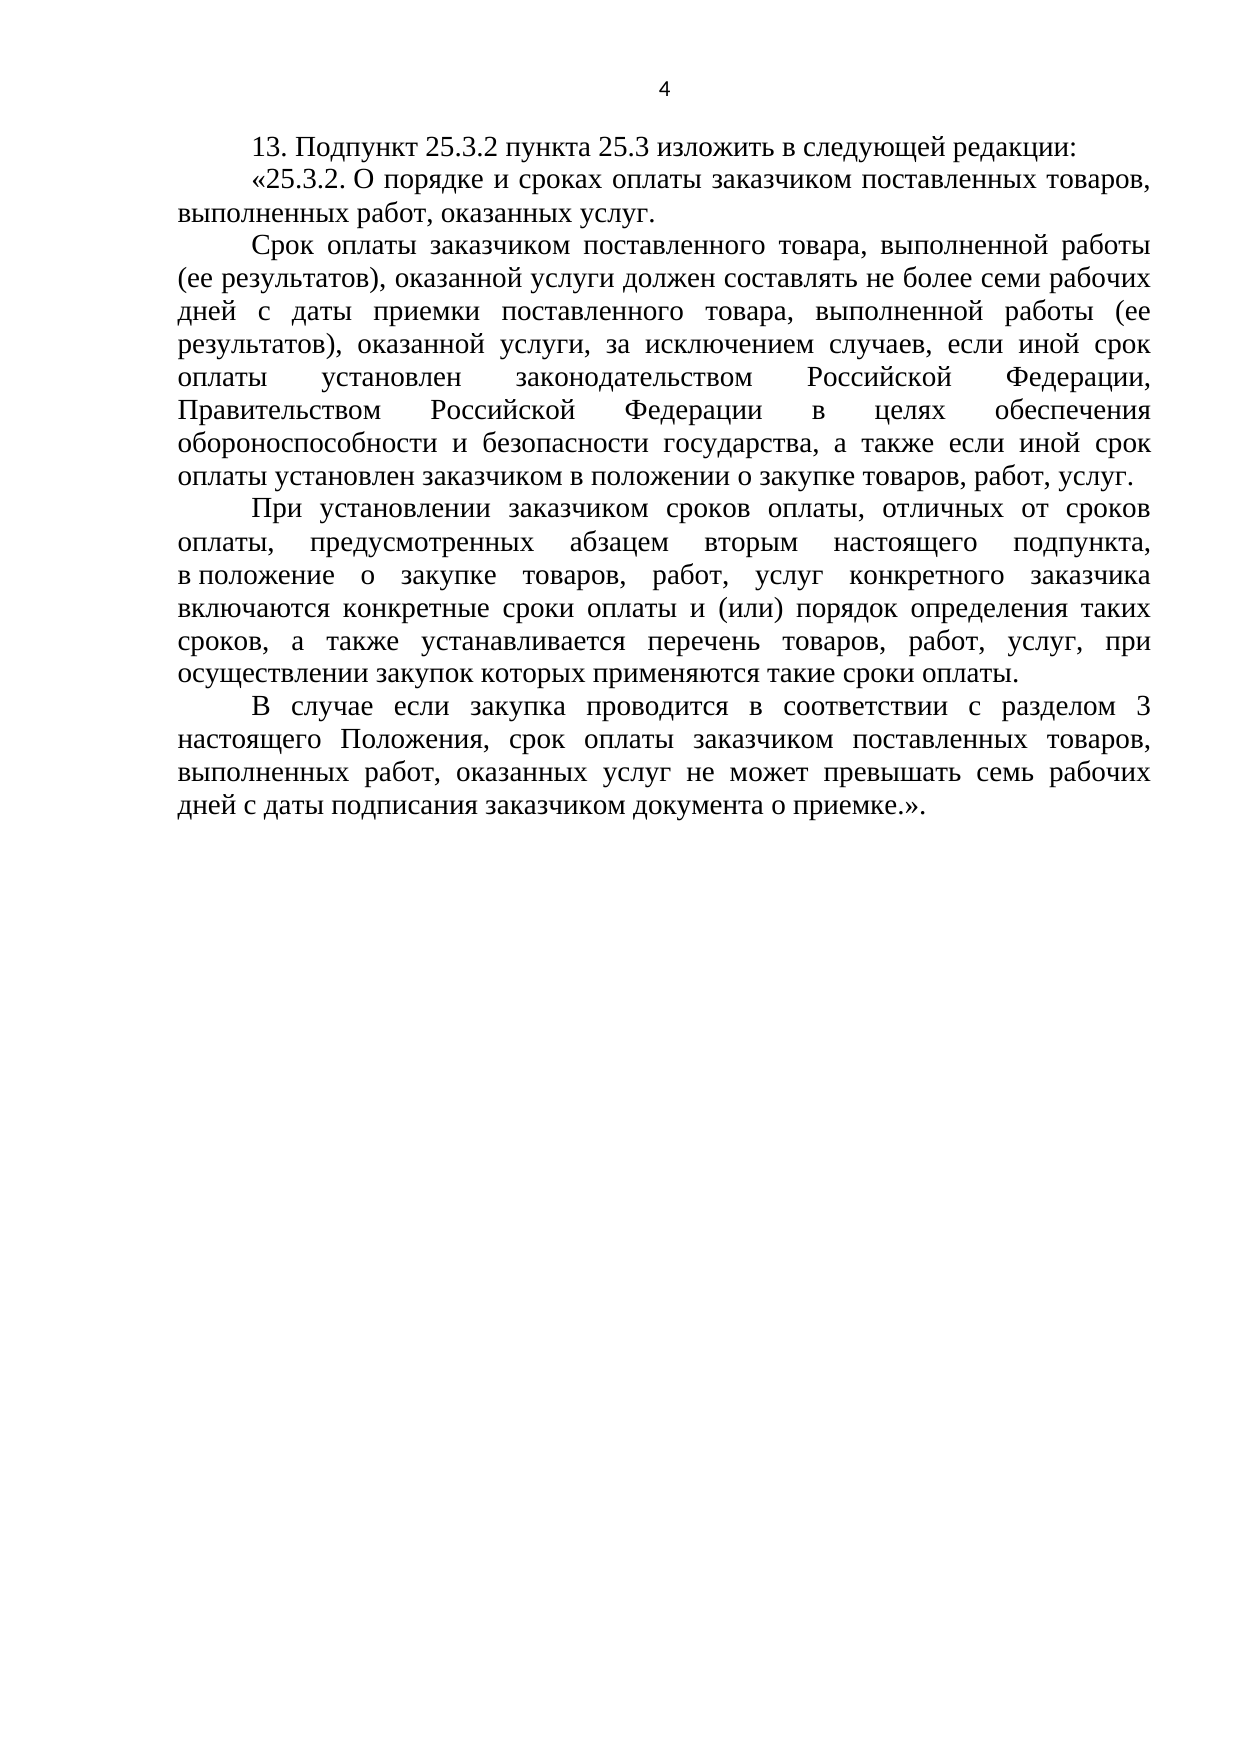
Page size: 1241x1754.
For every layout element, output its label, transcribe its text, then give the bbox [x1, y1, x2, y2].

text Срок оплаты заказчиком поставленного товара, выполненной работы (ее результатов), оказанной услуги должен составлять не более семи рабочих дней с даты приемки поставленного товара, выполненной работы (ее результатов), оказанной услуги, за исключением случаев, если иной срок оплаты установлен законодательством Российской Федерации, Правительством Российской Федерации в целях обеспечения обороноспособности и безопасности государства, а также если иной срок оплаты установлен заказчиком в положении о закупке товаров, работ, услуг. [177, 228, 1152, 492]
text В случае если закупка проводится в соответствии с разделом 3 настоящего Положения, срок оплаты заказчиком поставленных товаров, выполненных работ, оказанных услуг не может превышать семь рабочих дней с даты подписания заказчиком документа о приемке.». [177, 689, 1152, 821]
text «25.3.2. О порядке и сроках оплаты заказчиком поставленных товаров, выполненных работ, оказанных услуг. [177, 163, 1152, 228]
text При установлении заказчиком сроков оплаты, отличных от сроков оплаты, предусмотренных абзацем вторым настоящего подпункта, в положение о закупке товаров, работ, услуг конкретного заказчика включаются конкретные сроки оплаты и (или) порядок определения таких сроков, а также устанавливается перечень товаров, работ, услуг, при осуществлении закупок которых применяются такие сроки оплаты. [177, 492, 1152, 689]
text 13. Подпункт 25.3.2 пункта 25.3 изложить в следующей редакции: [177, 130, 1152, 163]
